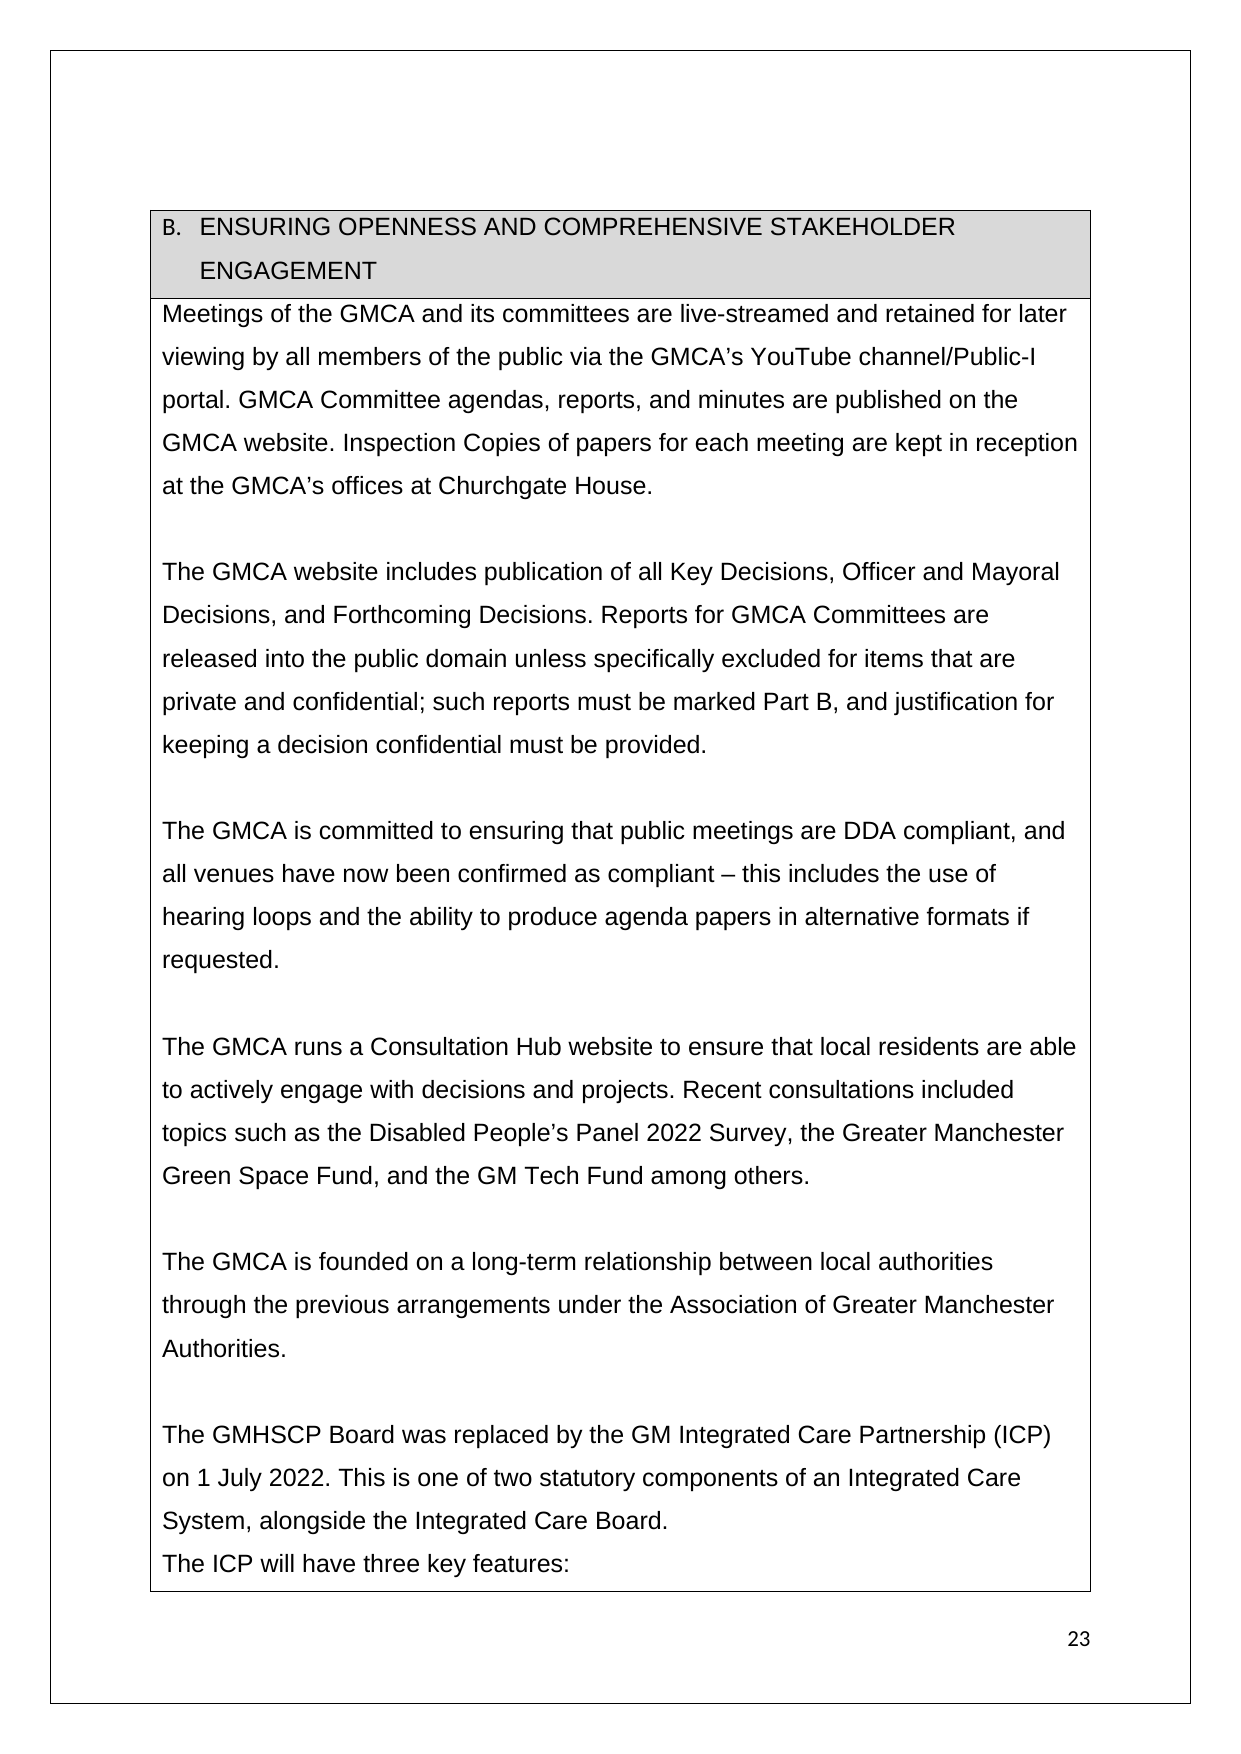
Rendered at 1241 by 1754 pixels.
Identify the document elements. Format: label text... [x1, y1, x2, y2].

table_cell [151, 299, 1090, 1591]
table_header ENSURING OPENNESS AND COMPREHENSIVE STAKEHOLDER ENGAGEMENT [151, 211, 1090, 298]
